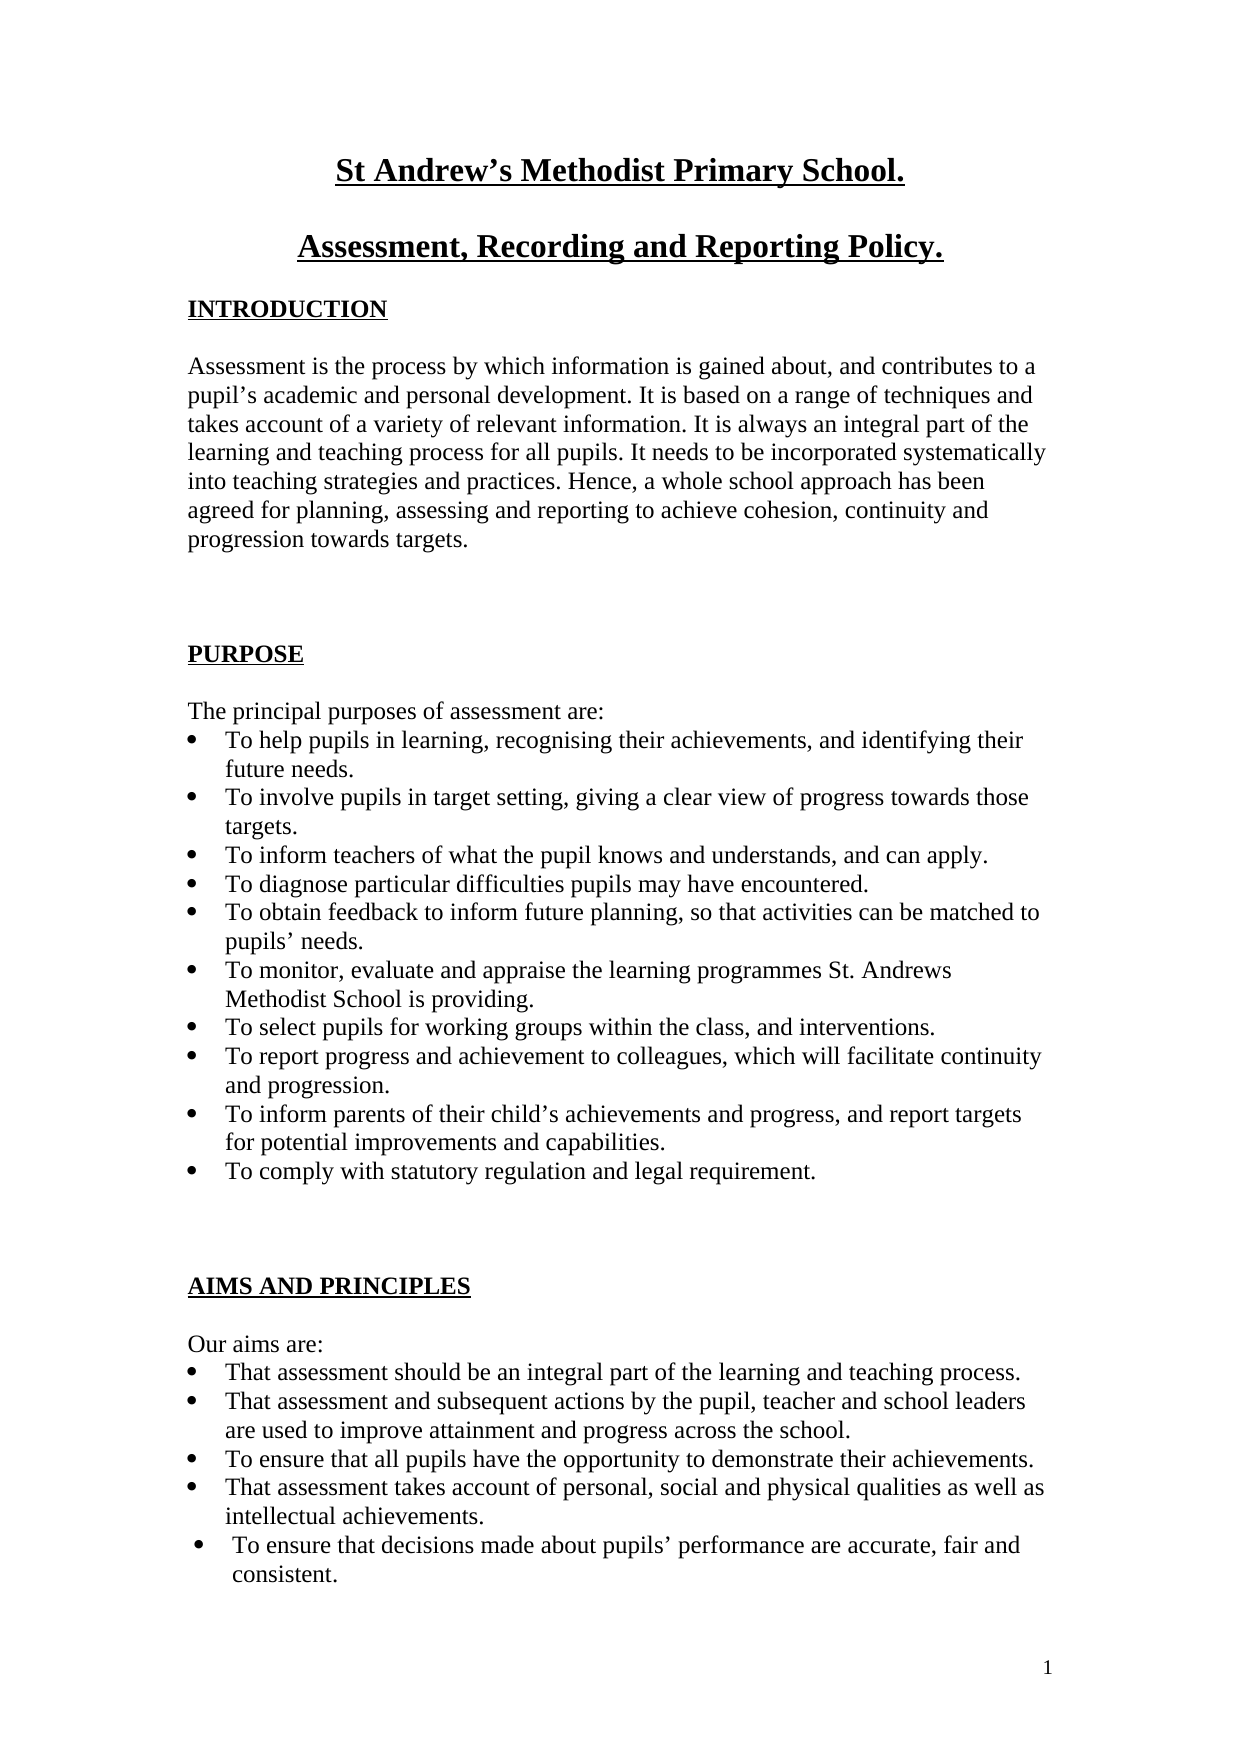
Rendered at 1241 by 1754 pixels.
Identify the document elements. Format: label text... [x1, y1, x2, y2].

list To help pupils in learning, recognising their achievements, and identifying their future needs. [187, 725, 1053, 782]
text PURPOSE [187, 639, 1053, 667]
text The principal purposes of assessment are: [187, 696, 1053, 725]
list That assessment takes account of personal, social and physical qualities as well as intellectual achievements. [187, 1472, 1053, 1530]
list To diagnose particular difficulties pupils may have encountered. [187, 869, 1053, 897]
list To ensure that decisions made about pupils’ performance are accurate, fair and consistent. [194, 1530, 1053, 1587]
subtitle St Andrew’s Methodist Primary School. [187, 150, 1053, 188]
list To involve pupils in target setting, giving a clear view of progress towards those targets. [187, 782, 1053, 840]
list To report progress and achievement to colleagues, which will facilitate continuity and progression. [187, 1041, 1053, 1099]
list That assessment should be an integral part of the learning and teaching process. [187, 1357, 1053, 1386]
text INTRODUCTION [187, 294, 1053, 322]
text Assessment, Recording and Reporting Policy. [187, 227, 1053, 265]
list To select pupils for working groups within the class, and interventions. [187, 1012, 1053, 1041]
list That assessment and subsequent actions by the pupil, teacher and school leaders are used to improve attainment and progress across the school. [187, 1386, 1053, 1444]
text AIMS AND PRINCIPLES [187, 1271, 1053, 1300]
text Our aims are: [187, 1329, 1053, 1357]
list To inform teachers of what the pupil knows and understands, and can apply. [187, 840, 1053, 869]
list To inform parents of their child’s achievements and progress, and report targets for potential improvements and capabilities. [187, 1099, 1053, 1156]
list To ensure that all pupils have the opportunity to demonstrate their achievements. [187, 1444, 1053, 1472]
text Assessment is the process by which information is gained about, and contributes to a pupil’s academic and personal development. It is based on a range of techniques and takes account of a variety of relevant information. It is always an integral part of the learning and teaching process for all pupils. It needs to be incorporated systematically into teaching strategies and practices. Hence, a whole school approach has been agreed for planning, assessing and reporting to achieve cohesion, continuity and progression towards targets. [187, 351, 1053, 552]
list To comply with statutory regulation and legal requirement. [187, 1156, 1053, 1185]
list To monitor, evaluate and appraise the learning programmes St. Andrews Methodist School is providing. [187, 955, 1053, 1012]
list To obtain feedback to inform future planning, so that activities can be matched to pupils’ needs. [187, 897, 1053, 955]
